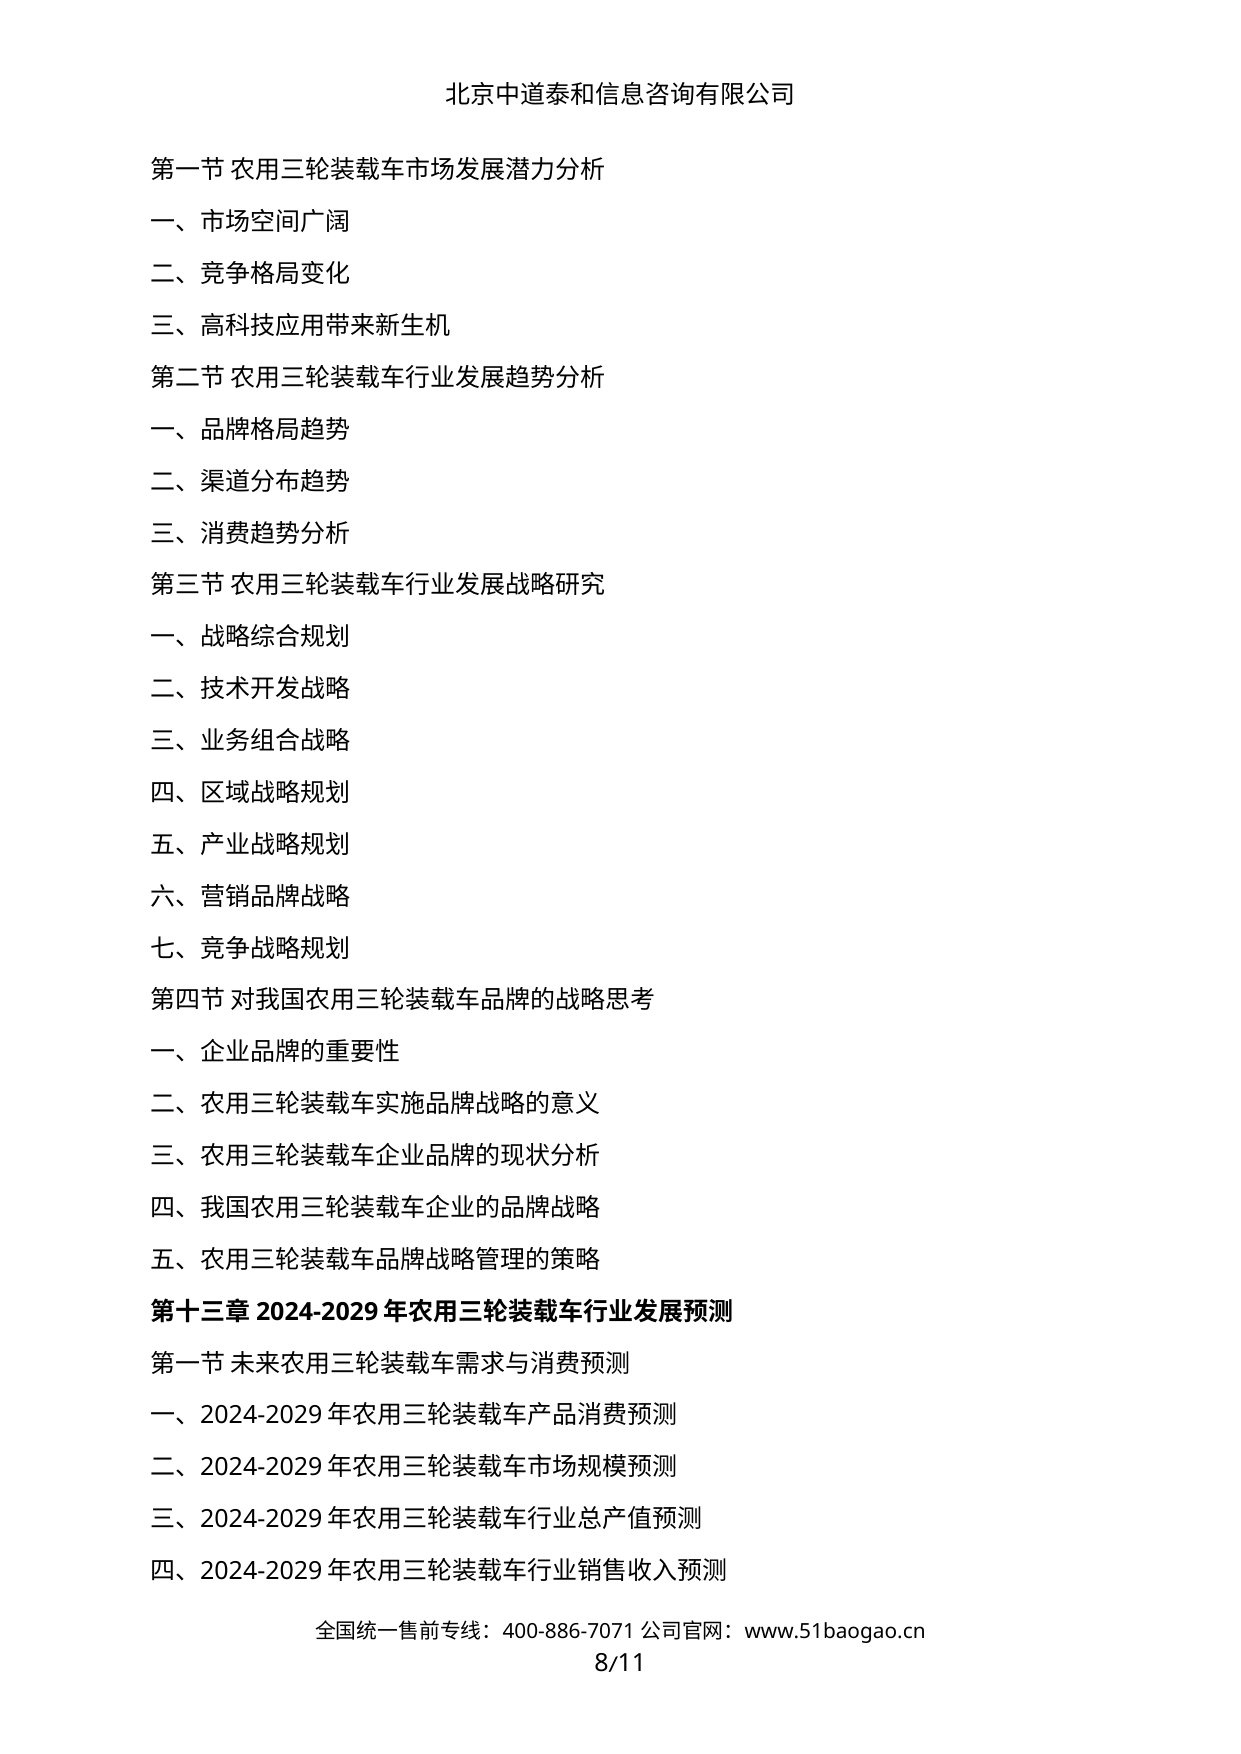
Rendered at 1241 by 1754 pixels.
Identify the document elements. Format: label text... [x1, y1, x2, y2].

text 三、业务组合战略 [150, 721, 1090, 757]
text 四、2024-2029年农用三轮装载车行业销售收入预测 [150, 1551, 1090, 1587]
text 三、消费趋势分析 [150, 513, 1090, 549]
text 二、农用三轮装载车实施品牌战略的意义 [150, 1084, 1090, 1120]
text 一、市场空间广阔 [150, 202, 1090, 238]
text 一、企业品牌的重要性 [150, 1032, 1090, 1068]
text 一、品牌格局趋势 [150, 409, 1090, 446]
text 二、竞争格局变化 [150, 254, 1090, 290]
text 六、营销品牌战略 [150, 876, 1090, 912]
text 一、战略综合规划 [150, 617, 1090, 653]
text 三、2024-2029年农用三轮装载车行业总产值预测 [150, 1499, 1090, 1535]
text 三、高科技应用带来新生机 [150, 306, 1090, 342]
text 第一节 未来农用三轮装载车需求与消费预测 [150, 1343, 1090, 1379]
text 四、区域战略规划 [150, 772, 1090, 809]
text 二、渠道分布趋势 [150, 461, 1090, 497]
text 七、竞争战略规划 [150, 928, 1090, 964]
text 一、2024-2029年农用三轮装载车产品消费预测 [150, 1395, 1090, 1431]
text 第四节 对我国农用三轮装载车品牌的战略思考 [150, 980, 1090, 1016]
text 四、我国农用三轮装载车企业的品牌战略 [150, 1187, 1090, 1224]
text 二、2024-2029年农用三轮装载车市场规模预测 [150, 1447, 1090, 1483]
text 第一节 农用三轮装载车市场发展潜力分析 [150, 150, 1090, 186]
text 第十三章 2024-2029年农用三轮装载车行业发展预测 [150, 1291, 1090, 1327]
text 第三节 农用三轮装载车行业发展战略研究 [150, 565, 1090, 601]
text 二、技术开发战略 [150, 669, 1090, 705]
text 三、农用三轮装载车企业品牌的现状分析 [150, 1136, 1090, 1172]
text 五、产业战略规划 [150, 824, 1090, 861]
text 第二节 农用三轮装载车行业发展趋势分析 [150, 357, 1090, 394]
text 五、农用三轮装载车品牌战略管理的策略 [150, 1239, 1090, 1276]
